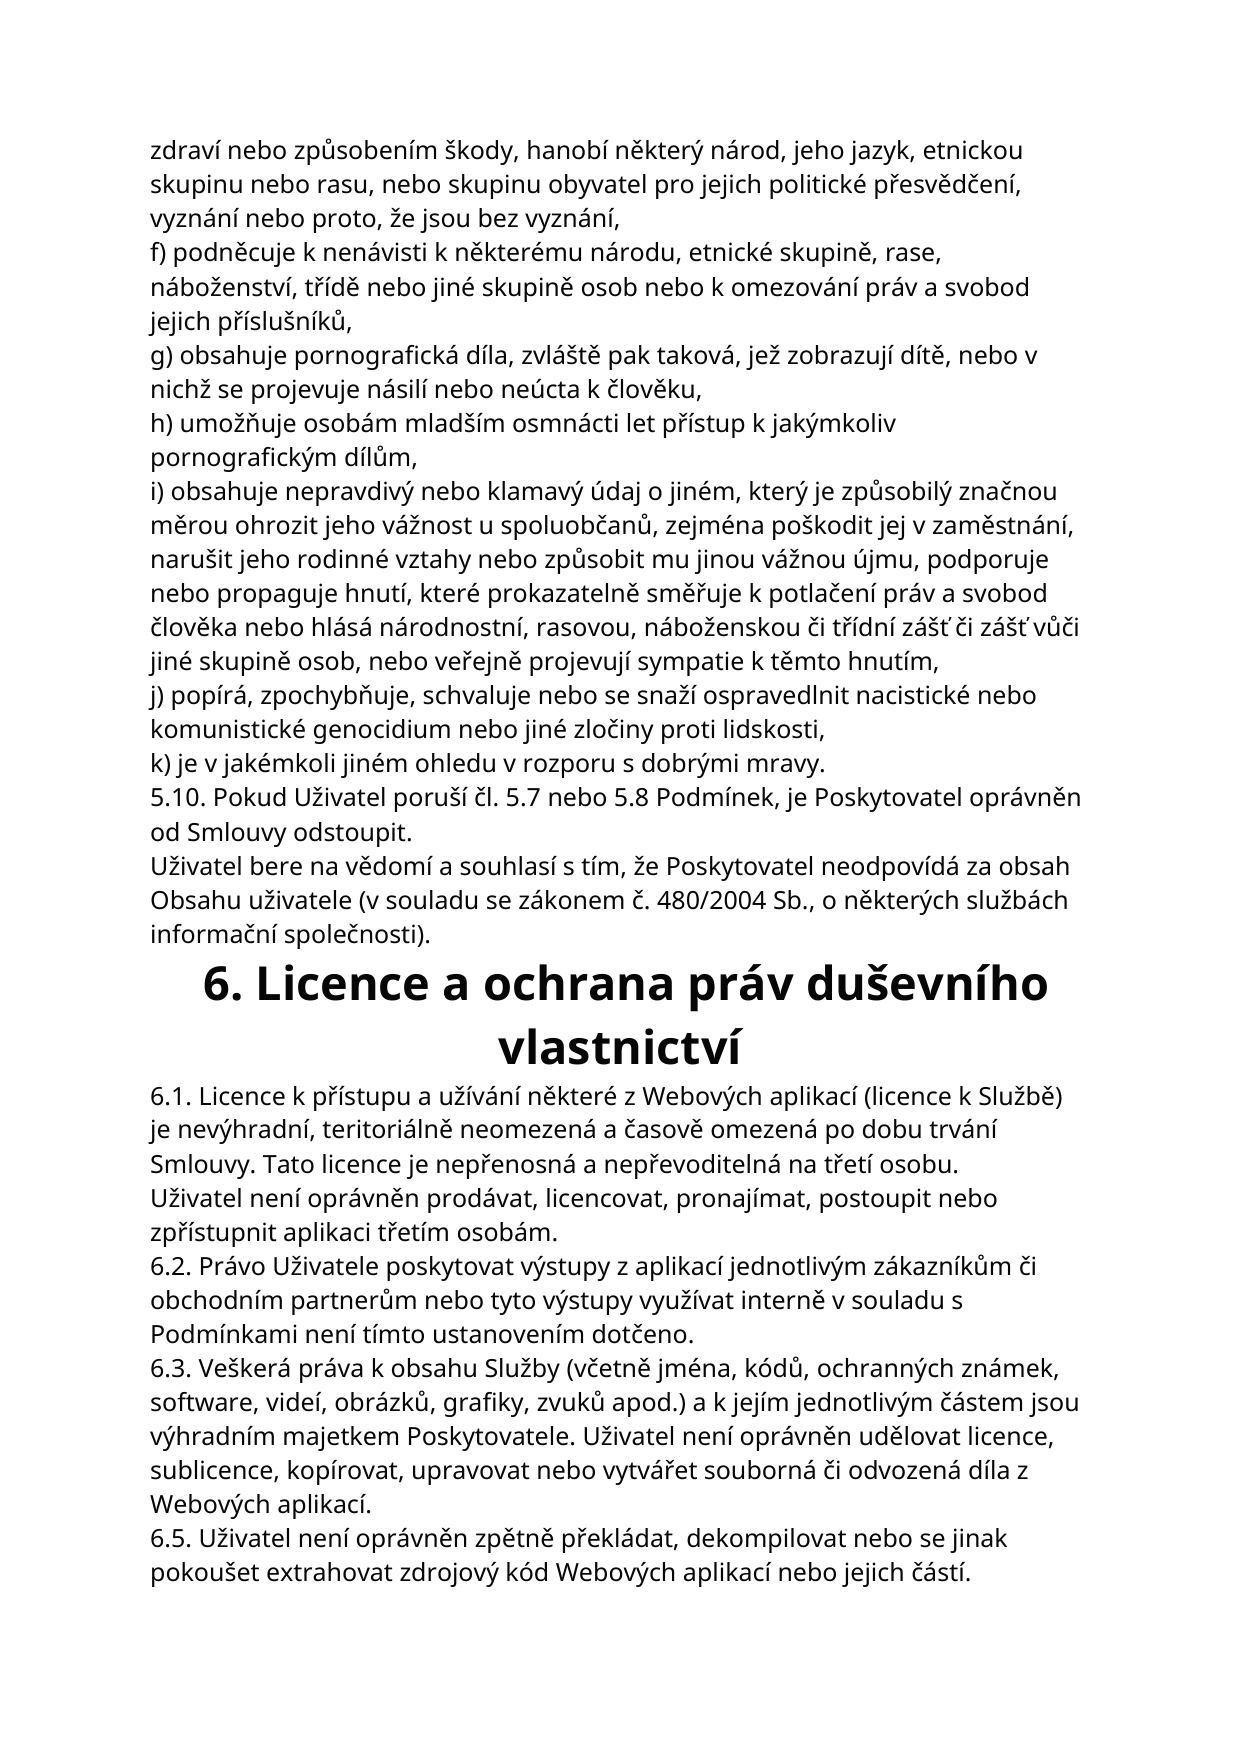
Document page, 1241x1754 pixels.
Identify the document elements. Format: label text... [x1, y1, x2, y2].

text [150, 133, 1090, 780]
text 5.10. Pokud Uživatel poruší čl. 5.7 nebo 5.8 Podmínek, je Poskytovatel oprávněn od Smlouvy odstoupit. Uživatel bere na vědomí a souhlasí s tím, že Poskytovatel neodpovídá za obsah Obsahu uživatele (v souladu se zákonem č. 480/2004 Sb., o některých službách informační společnosti). [150, 780, 1090, 950]
text 6.5. Uživatel není oprávněn zpětně překládat, dekompilovat nebo se jinak pokoušet extrahovat zdrojový kód Webových aplikací nebo jejich částí. [150, 1521, 1090, 1589]
text 6.3. Veškerá práva k obsahu Služby (včetně jména, kódů, ochranných známek, software, videí, obrázků, grafiky, zvuků apod.) a k jejím jednotlivým částem jsou výhradním majetkem Poskytovatele. Uživatel není oprávněn udělovat licence, sublicence, kopírovat, upravovat nebo vytvářet souborná či odvozená díla z Webových aplikací. [150, 1351, 1090, 1521]
text 6. Licence a ochrana práv duševního vlastnictví [150, 950, 1090, 1078]
text 6.1. Licence k přístupu a užívání některé z Webových aplikací (licence k Službě) je nevýhradní, teritoriálně neomezená a časově omezená po dobu trvání Smlouvy. Tato licence je nepřenosná a nepřevoditelná na třetí osobu. Uživatel není oprávněn prodávat, licencovat, pronajímat, postoupit nebo zpřístupnit aplikaci třetím osobám. [150, 1078, 1090, 1248]
text 6.2. Právo Uživatele poskytovat výstupy z aplikací jednotlivým zákazníkům či obchodním partnerům nebo tyto výstupy využívat interně v souladu s Podmínkami není tímto ustanovením dotčeno. [150, 1248, 1090, 1351]
